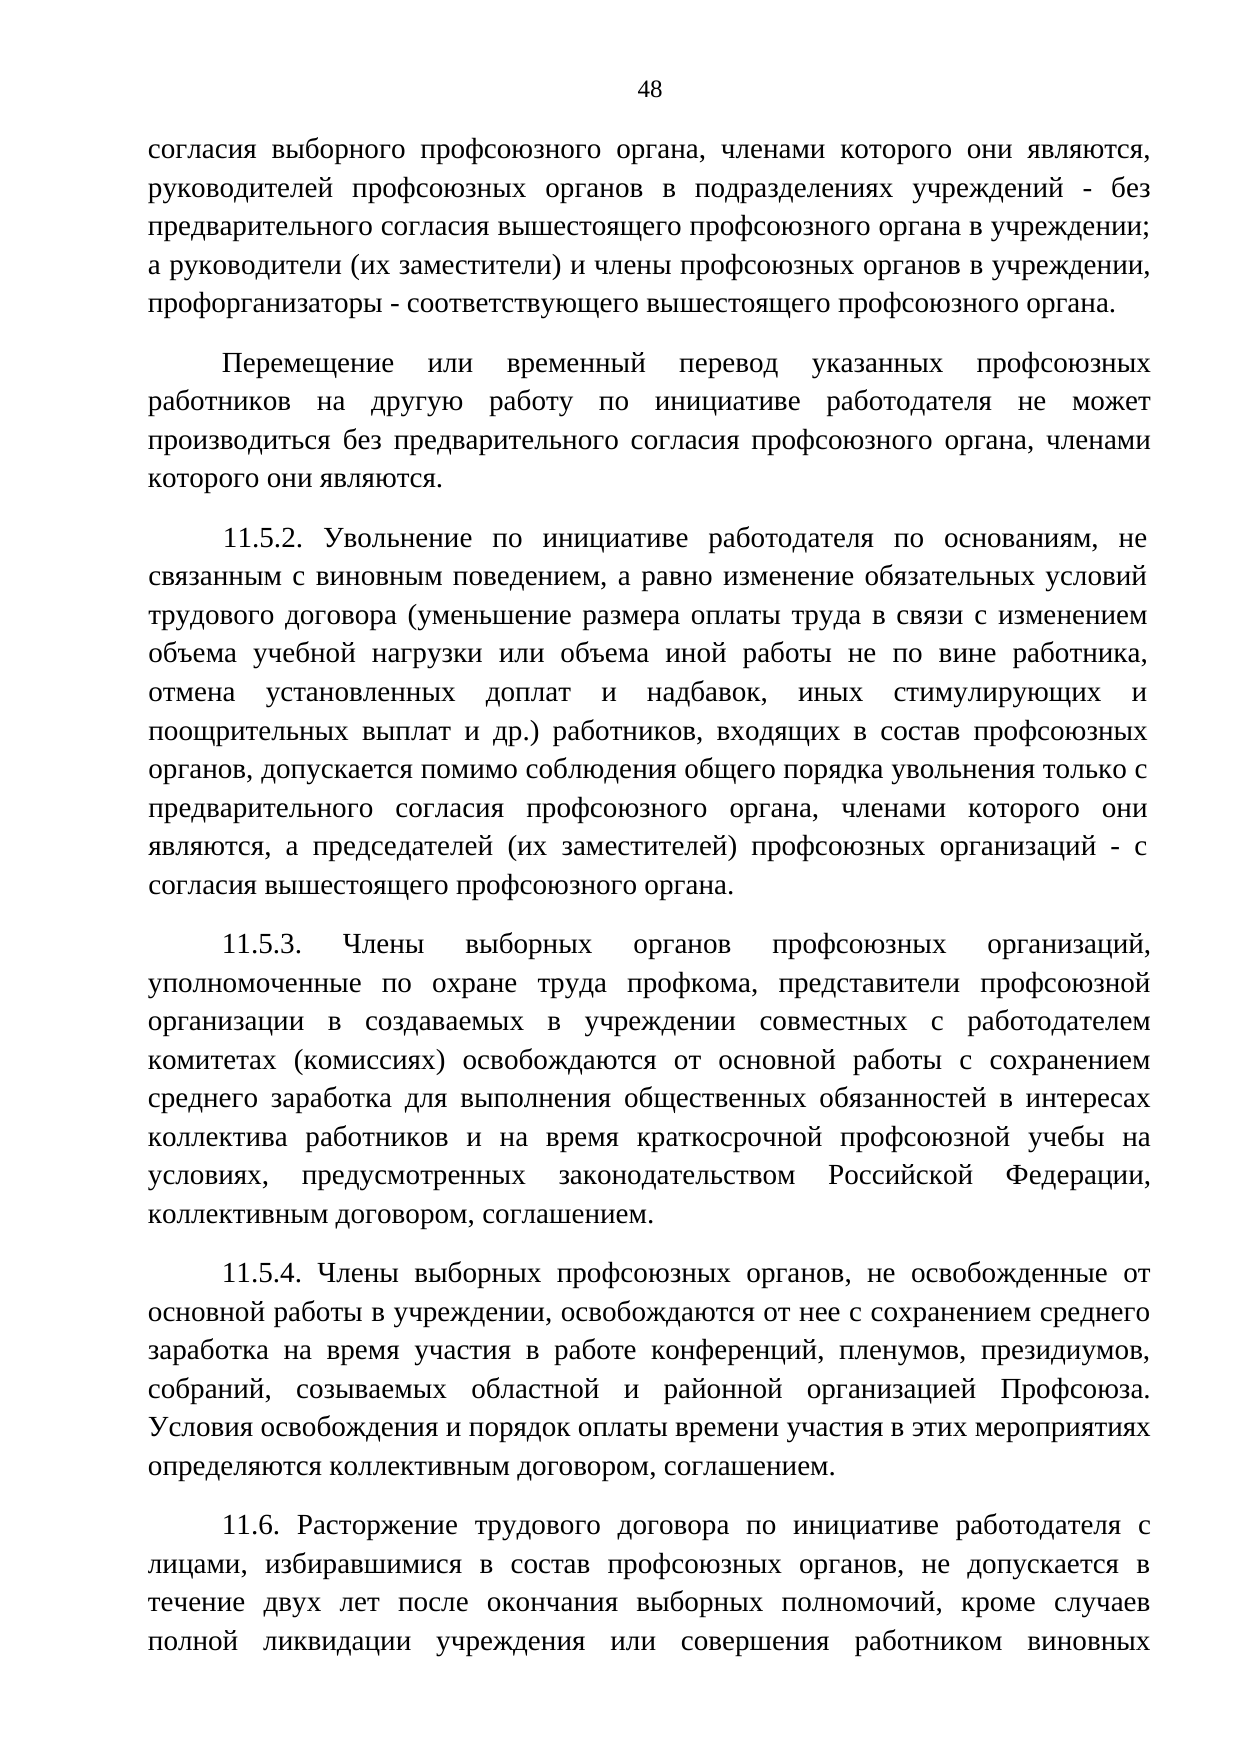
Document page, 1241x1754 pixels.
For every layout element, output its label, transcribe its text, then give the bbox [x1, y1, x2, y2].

text 11.5.3. Члены выборных органов профсоюзных организаций, уполномоченные по охране труда профкома, представители профсоюзной организации в создаваемых в учреждении совместных с работодателем комитетах (комиссиях) освобождаются от основной работы с сохранением среднего заработка для выполнения общественных обязанностей в интересах коллектива работников и на время краткосрочной профсоюзной учебы на условиях, предусмотренных законодательством Российской Федерации, коллективным договором, соглашением. [148, 926, 1152, 1229]
text 11.5.4. Члены выборных профсоюзных органов, не освобожденные от основной работы в учреждении, освобождаются от нее с сохранением среднего заработка на время участия в работе конференций, пленумов, президиумов, собраний, созываемых областной и районной организацией Профсоюза. Условия освобождения и порядок оплаты времени участия в этих мероприятиях определяются коллективным договором, соглашением. [148, 1255, 1152, 1482]
text 11.5.2. Увольнение по инициативе работодателя по основаниям, не связанным с виновным поведением, а равно изменение обязательных условий трудового договора (уменьшение размера оплаты труда в связи с изменением объема учебной нагрузки или объема иной работы не по вине работника, отмена установленных доплат и надбавок, иных стимулирующих и поощрительных выплат и др.) работников, входящих в состав профсоюзных органов, допускается помимо соблюдения общего порядка увольнения только с предварительного согласия профсоюзного органа, членами которого они являются, а председателей (их заместителей) профсоюзных организаций - с согласия вышестоящего профсоюзного органа. [148, 520, 1148, 900]
text Перемещение или временный перевод указанных профсоюзных работников на другую работу по инициативе работодателя не может производиться без предварительного согласия профсоюзного органа, членами которого они являются. [148, 345, 1152, 494]
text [148, 131, 1152, 319]
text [148, 1507, 1152, 1657]
